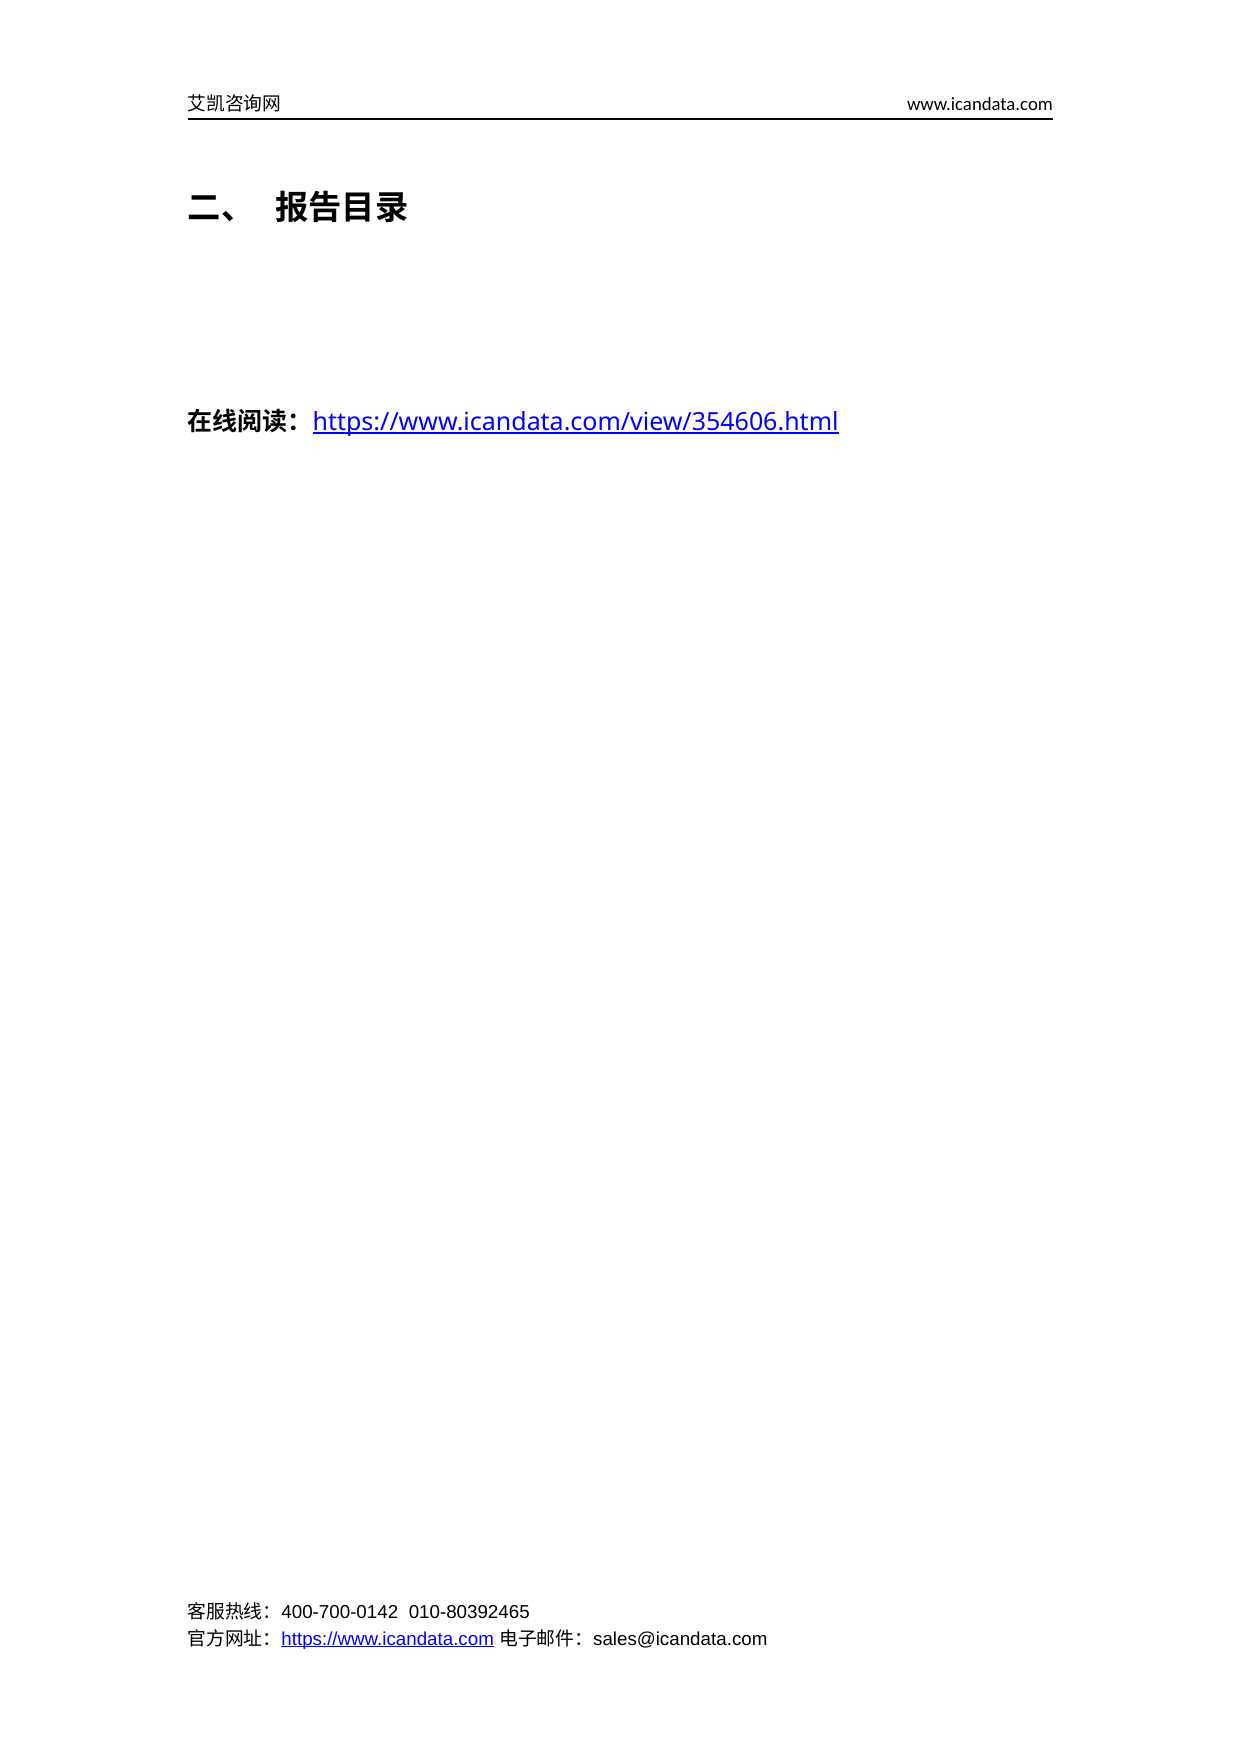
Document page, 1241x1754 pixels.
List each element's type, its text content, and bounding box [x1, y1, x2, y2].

subtitle 报告目录 [187, 172, 1053, 237]
text 在线阅读：https://www.icandata.com/view/354606.html [187, 387, 1053, 452]
